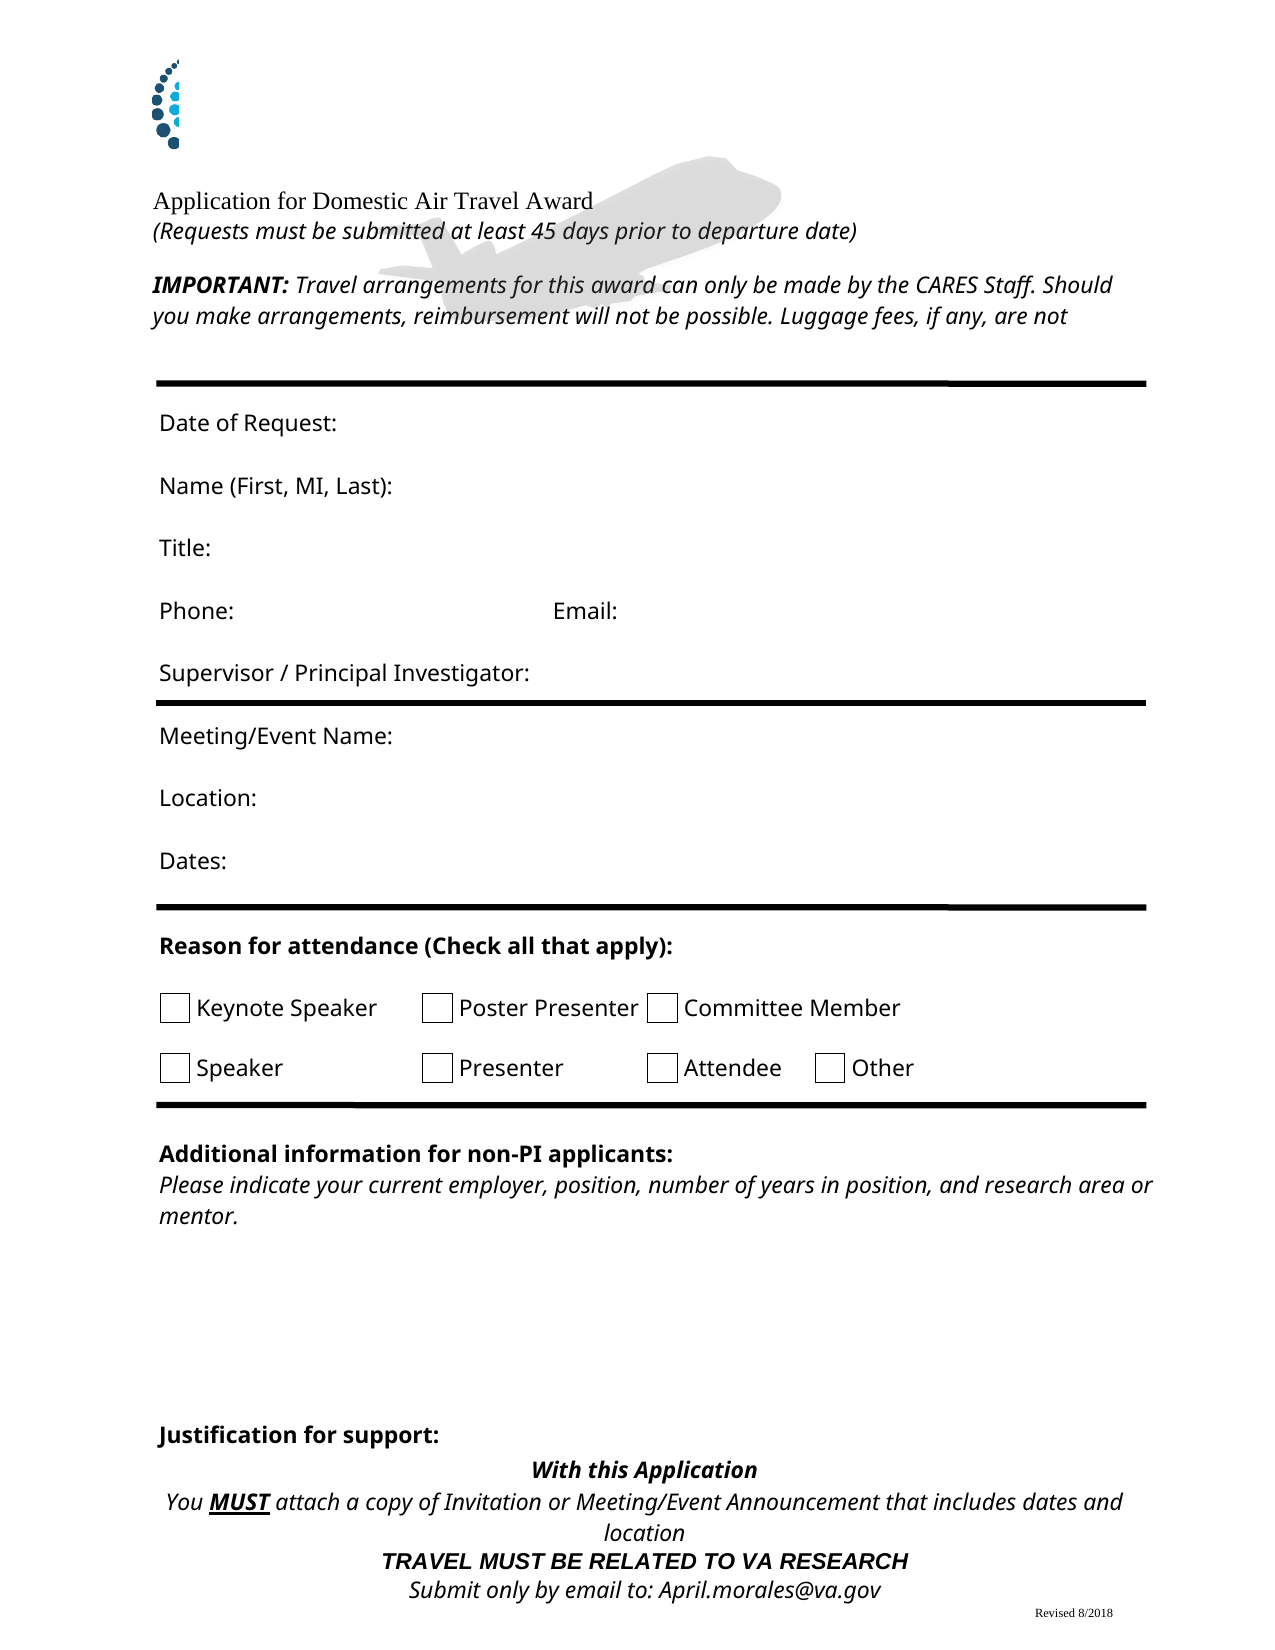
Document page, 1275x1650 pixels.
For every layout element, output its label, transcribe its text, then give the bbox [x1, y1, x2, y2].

picture [152, 59, 179, 159]
text Supervisor / Principal Investigator: [159, 657, 1170, 688]
text Speaker Presenter Attendee Other [159, 1052, 1170, 1083]
text Title: [159, 532, 1170, 563]
text Justification for support: [159, 1419, 1170, 1450]
text Phone: Email: [159, 594, 1170, 626]
text Location: [159, 782, 1170, 813]
text Name (First, MI, Last): [159, 469, 1170, 501]
text Meeting/Event Name: [159, 719, 1170, 751]
text Reason for attendance (Check all that apply): [159, 930, 1170, 961]
text Keynote Speaker Poster Presenter Committee Member [159, 992, 1170, 1023]
text Additional information for non-PI applicants: [159, 1137, 1170, 1169]
text Date of Request: [159, 407, 1170, 438]
text Dates: [159, 844, 1170, 876]
text Please indicate your current employer, position, number of years in position, and research area or mentor. [159, 1169, 1170, 1231]
